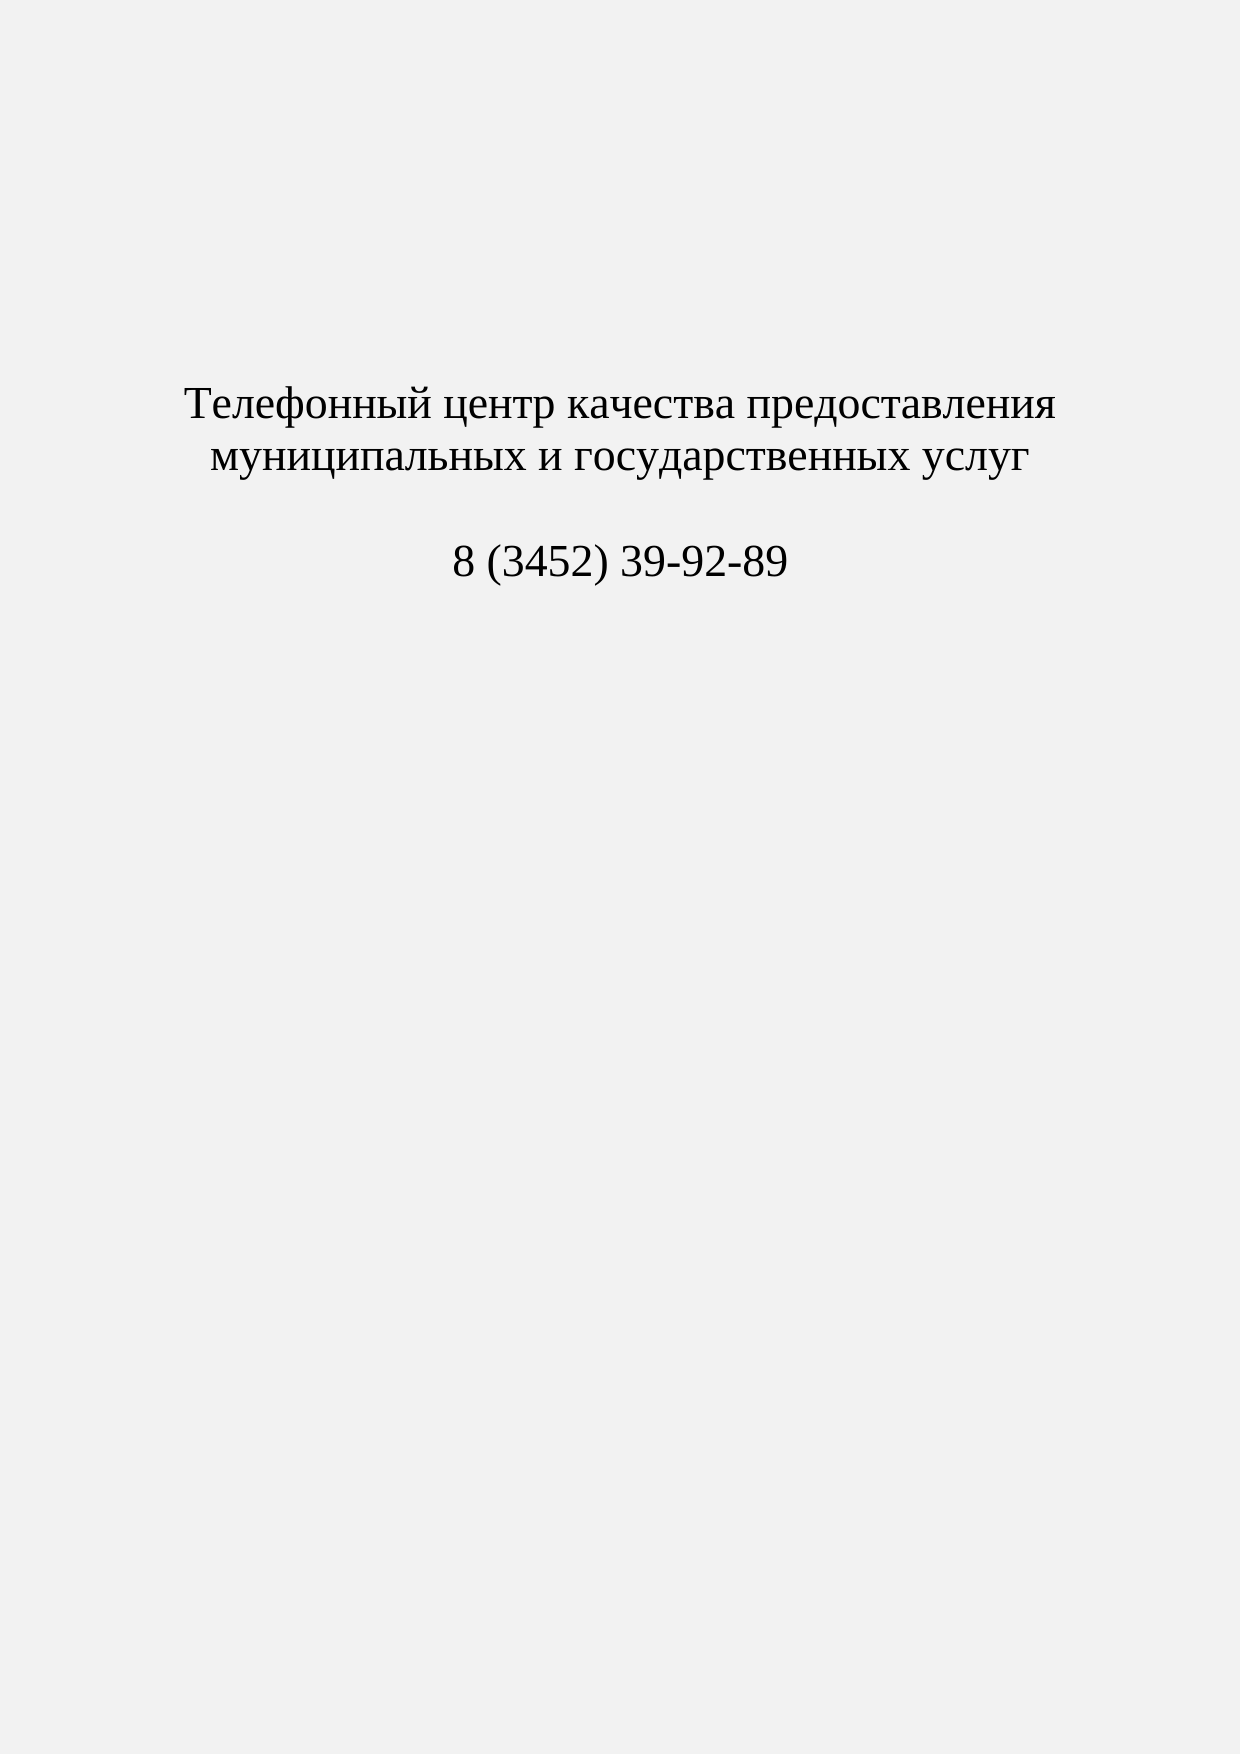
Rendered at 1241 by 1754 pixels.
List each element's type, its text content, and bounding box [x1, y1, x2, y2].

text Телефонный центр качества предоставления [59, 375, 1181, 428]
text муниципальных и государственных услуг [59, 428, 1181, 481]
text 8 (3452) 39-92-89 [59, 533, 1181, 586]
